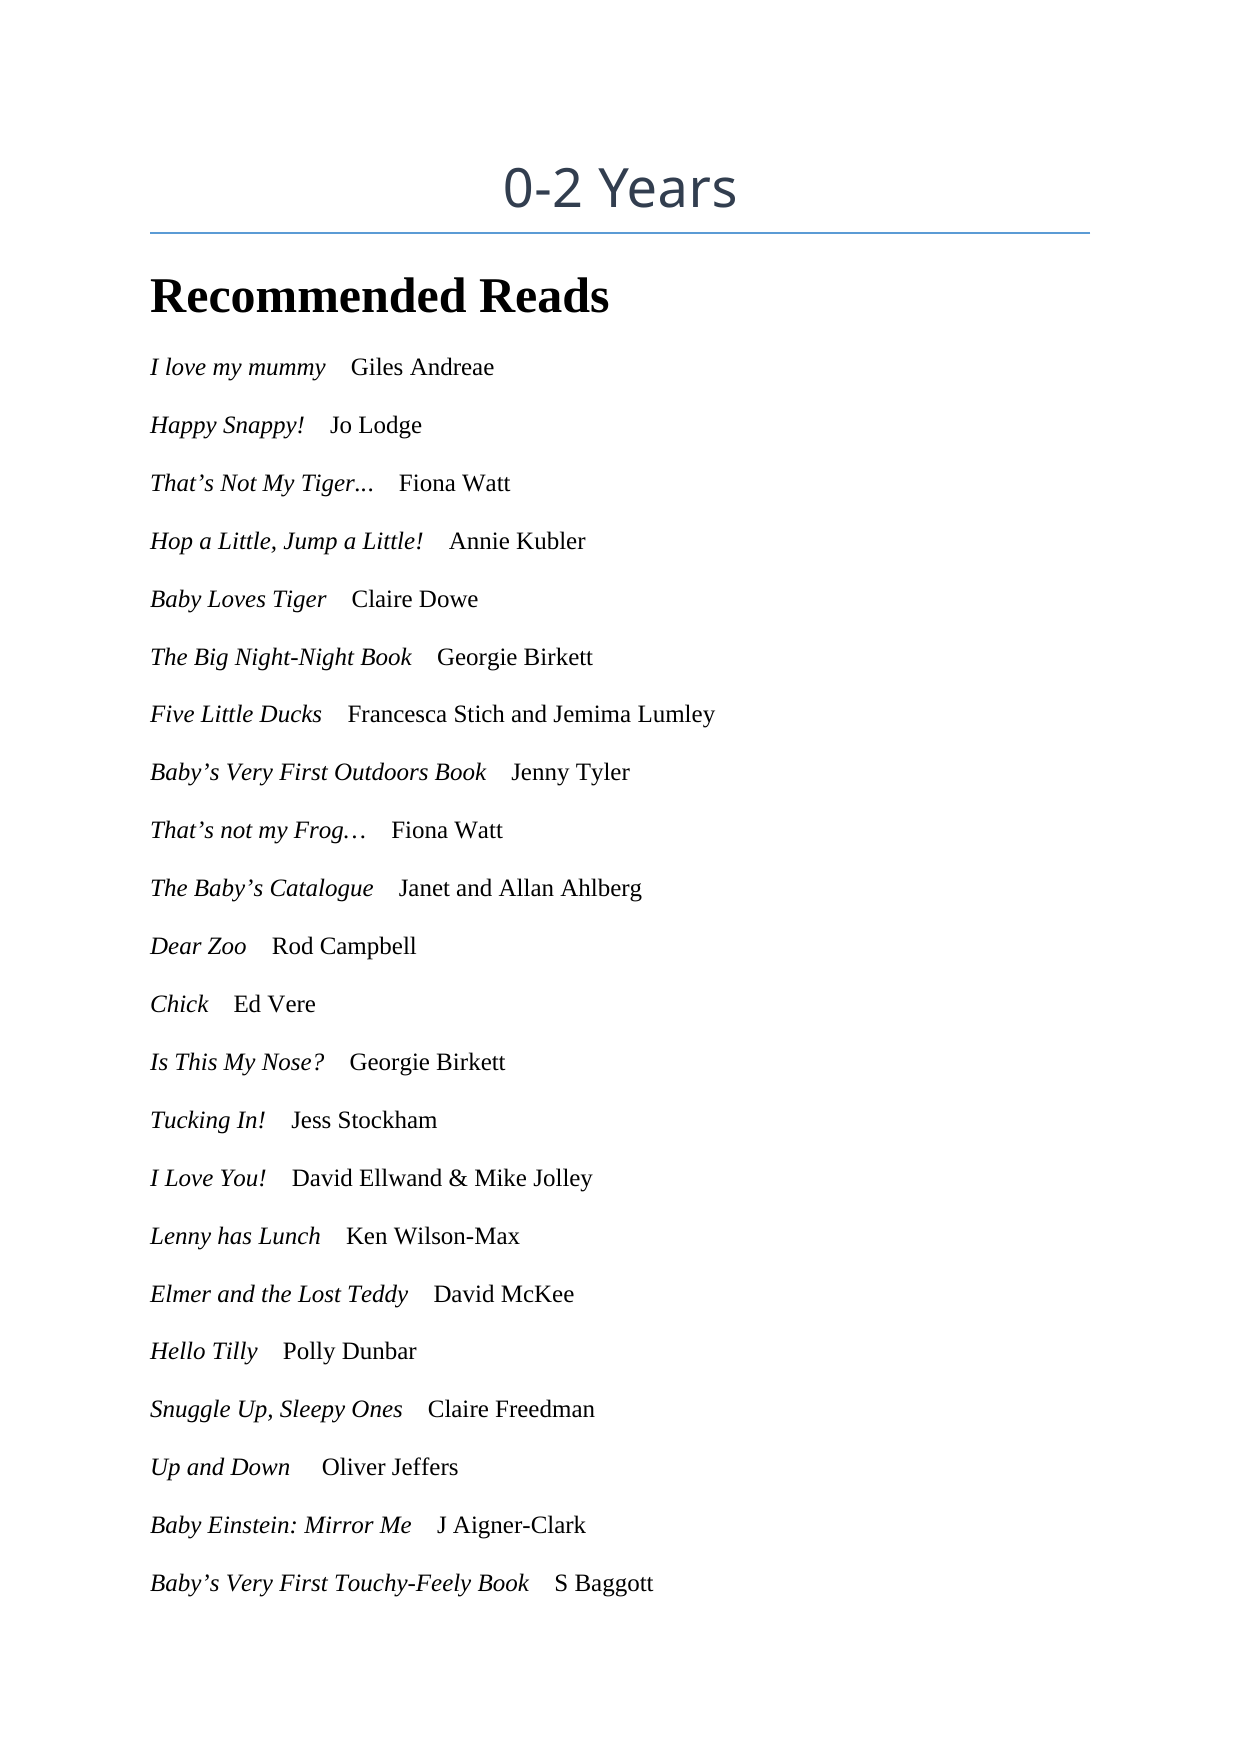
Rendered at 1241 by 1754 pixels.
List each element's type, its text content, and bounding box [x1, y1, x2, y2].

text Baby’s Very First Touchy-Feely Book S Baggott [150, 1568, 1090, 1597]
text Elmer and the Lost Teddy David McKee Hello Tilly Polly Dunbar [150, 1279, 1090, 1365]
text That’s not my Frog… Fiona Watt [150, 815, 1090, 844]
text Happy Snappy! Jo Lodge [150, 410, 1090, 439]
text Lenny has Lunch Ken Wilson-Max [150, 1221, 1090, 1249]
text Five Little Ducks Francesca Stich and Jemima Lumley [150, 699, 1090, 728]
text I Love You! David Ellwand & Mike Jolley [150, 1163, 1090, 1192]
text Baby’s Very First Outdoors Book Jenny Tyler [150, 757, 1090, 786]
text That’s Not My Tiger... Fiona Watt [150, 468, 1090, 497]
text Chick Ed Vere [150, 989, 1090, 1018]
text The Baby’s Catalogue Janet and Allan Ahlberg [150, 873, 1090, 902]
text I love my mummy Giles Andreae [150, 352, 1090, 381]
text The Big Night-Night Book Georgie Birkett [150, 642, 1090, 670]
text Snuggle Up, Sleepy Ones Claire Freedman [150, 1394, 1090, 1423]
text Tucking In! Jess Stockham [150, 1105, 1090, 1134]
title 0-2 Years [150, 150, 1090, 232]
text Baby Einstein: Mirror Me J Aigner-Clark [150, 1510, 1090, 1539]
text Is This My Nose? Georgie Birkett [150, 1047, 1090, 1076]
text Baby Loves Tiger Claire Dowe [150, 584, 1090, 612]
text Up and Down Oliver Jeffers [150, 1452, 1090, 1481]
text Hop a Little, Jump a Little! Annie Kubler [150, 526, 1090, 554]
subtitle Recommended Reads [150, 265, 1090, 323]
text Dear Zoo Rod Campbell [150, 931, 1090, 960]
